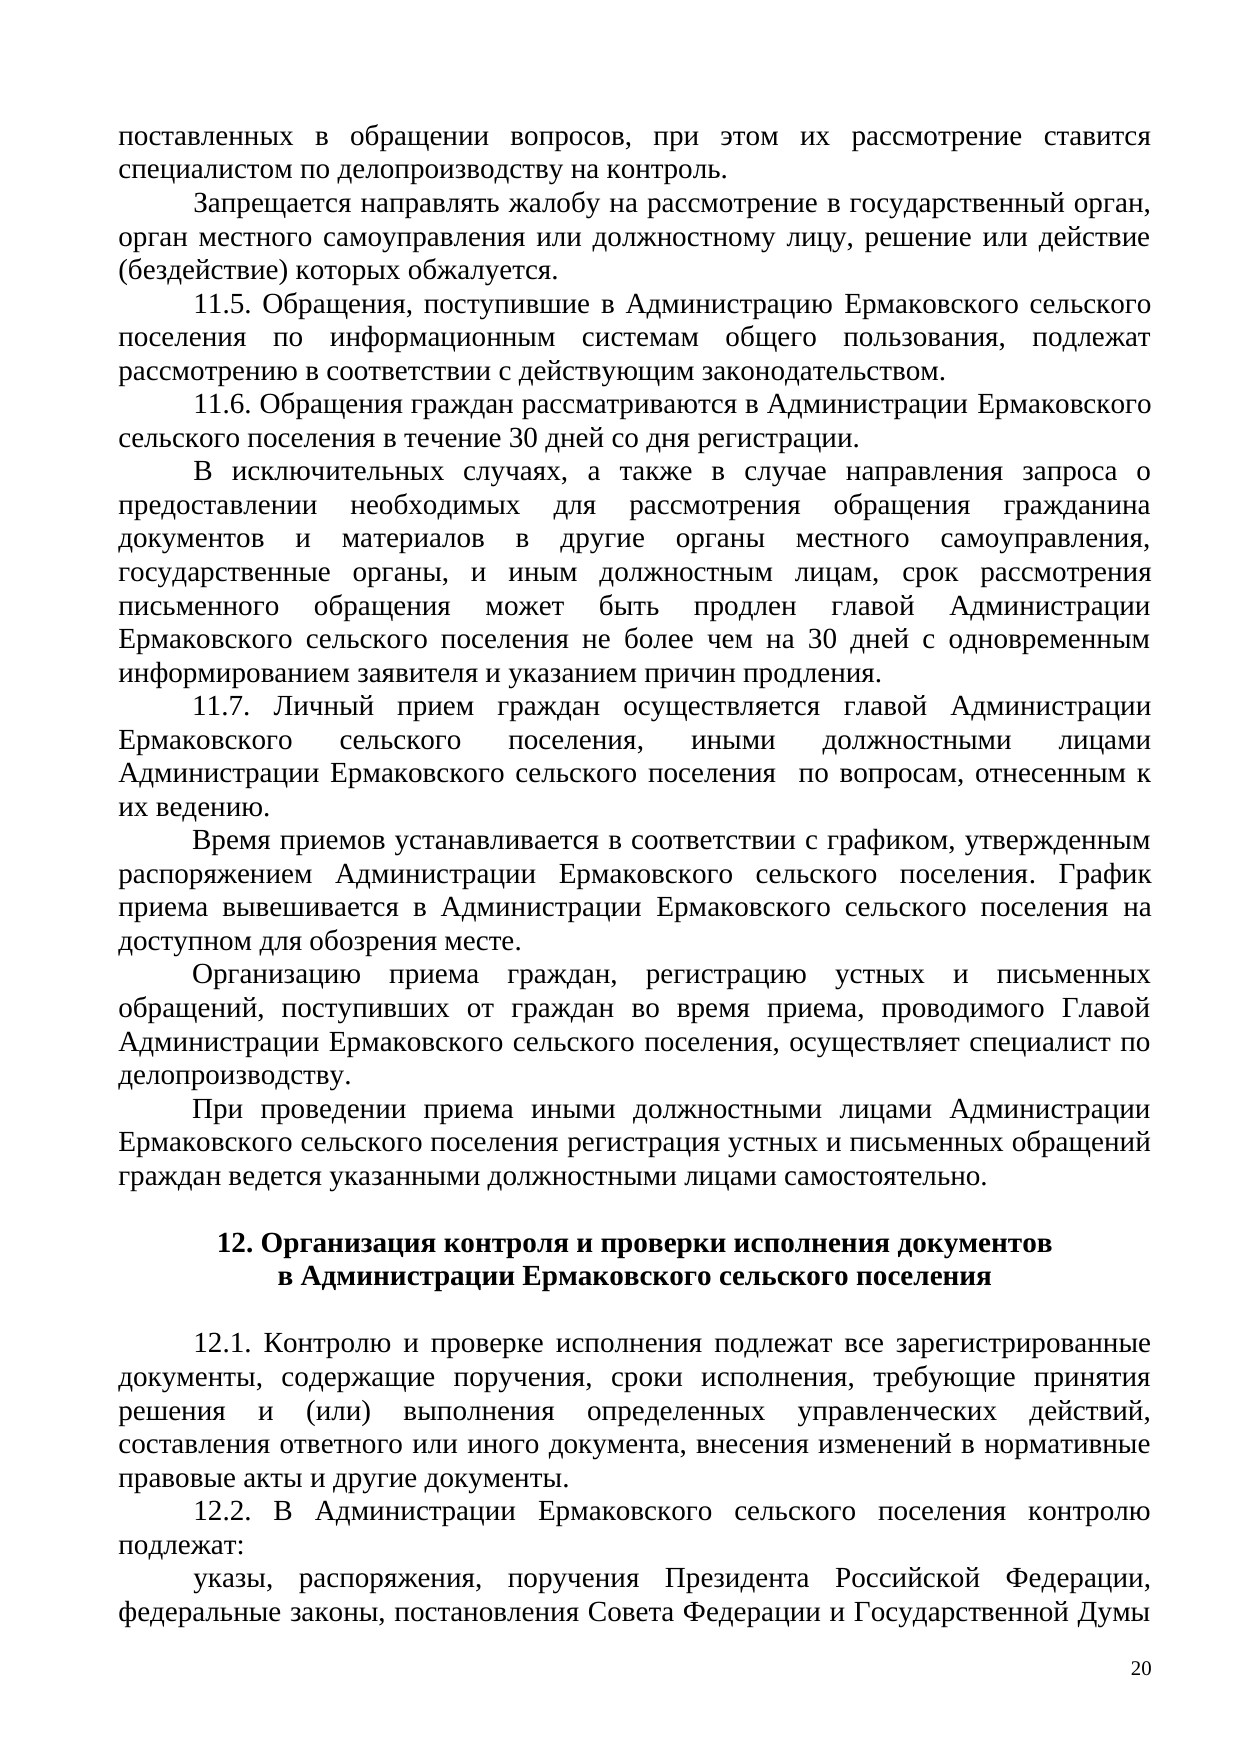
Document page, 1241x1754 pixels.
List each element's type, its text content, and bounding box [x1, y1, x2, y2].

text 11.6. Обращения граждан рассматриваются в Администрации Ермаковского сельского поселения в течение 30 дней со дня регистрации. [118, 386, 1152, 453]
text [118, 118, 1152, 185]
text в Администрации Ермаковского сельского поселения [118, 1258, 1152, 1292]
text 12. Организация контроля и проверки исполнения документов [118, 1225, 1152, 1258]
text 11.5. Обращения, поступившие в Администрацию Ермаковского сельского поселения по информационным системам общего пользования, подлежат рассмотрению в соответствии с действующим законодательством. [118, 286, 1152, 386]
text В исключительных случаях, а также в случае направления запроса о предоставлении необходимых для рассмотрения обращения гражданина документов и материалов в другие органы местного самоуправления, государственные органы, и иным должностным лицам, срок рассмотрения письменного обращения может быть продлен главой Администрации Ермаковского сельского поселения не более чем на 30 дней с одновременным информированием заявителя и указанием причин продления. [118, 453, 1152, 688]
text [118, 1560, 1152, 1627]
text При проведении приема иными должностными лицами Администрации Ермаковского сельского поселения регистрация устных и письменных обращений граждан ведется указанными должностными лицами самостоятельно. [118, 1091, 1152, 1191]
text Время приемов устанавливается в соответствии с графиком, утвержденным распоряжением Администрации Ермаковского сельского поселения. График приема вывешивается в Администрации Ермаковского сельского поселения на доступном для обозрения месте. [118, 822, 1152, 957]
text 12.1. Контролю и проверке исполнения подлежат все зарегистрированные документы, содержащие поручения, сроки исполнения, требующие принятия решения и (или) выполнения определенных управленческих действий, составления ответного или иного документа, внесения изменений в нормативные правовые акты и другие документы. [118, 1326, 1152, 1493]
text 11.7. Личный прием граждан осуществляется главой Администрации Ермаковского сельского поселения, иными должностными лицами Администрации Ермаковского сельского поселения по вопросам, отнесенным к их ведению. [118, 688, 1152, 822]
text Организацию приема граждан, регистрацию устных и письменных обращений, поступивших от граждан во время приема, проводимого Главой Администрации Ермаковского сельского поселения, осуществляет специалист по делопроизводству. [118, 957, 1152, 1091]
text 12.2. В Администрации Ермаковского сельского поселения контролю подлежат: [118, 1493, 1152, 1560]
text Запрещается направлять жалобу на рассмотрение в государственный орган, орган местного самоуправления или должностному лицу, решение или действие (бездействие) которых обжалуется. [118, 185, 1152, 286]
